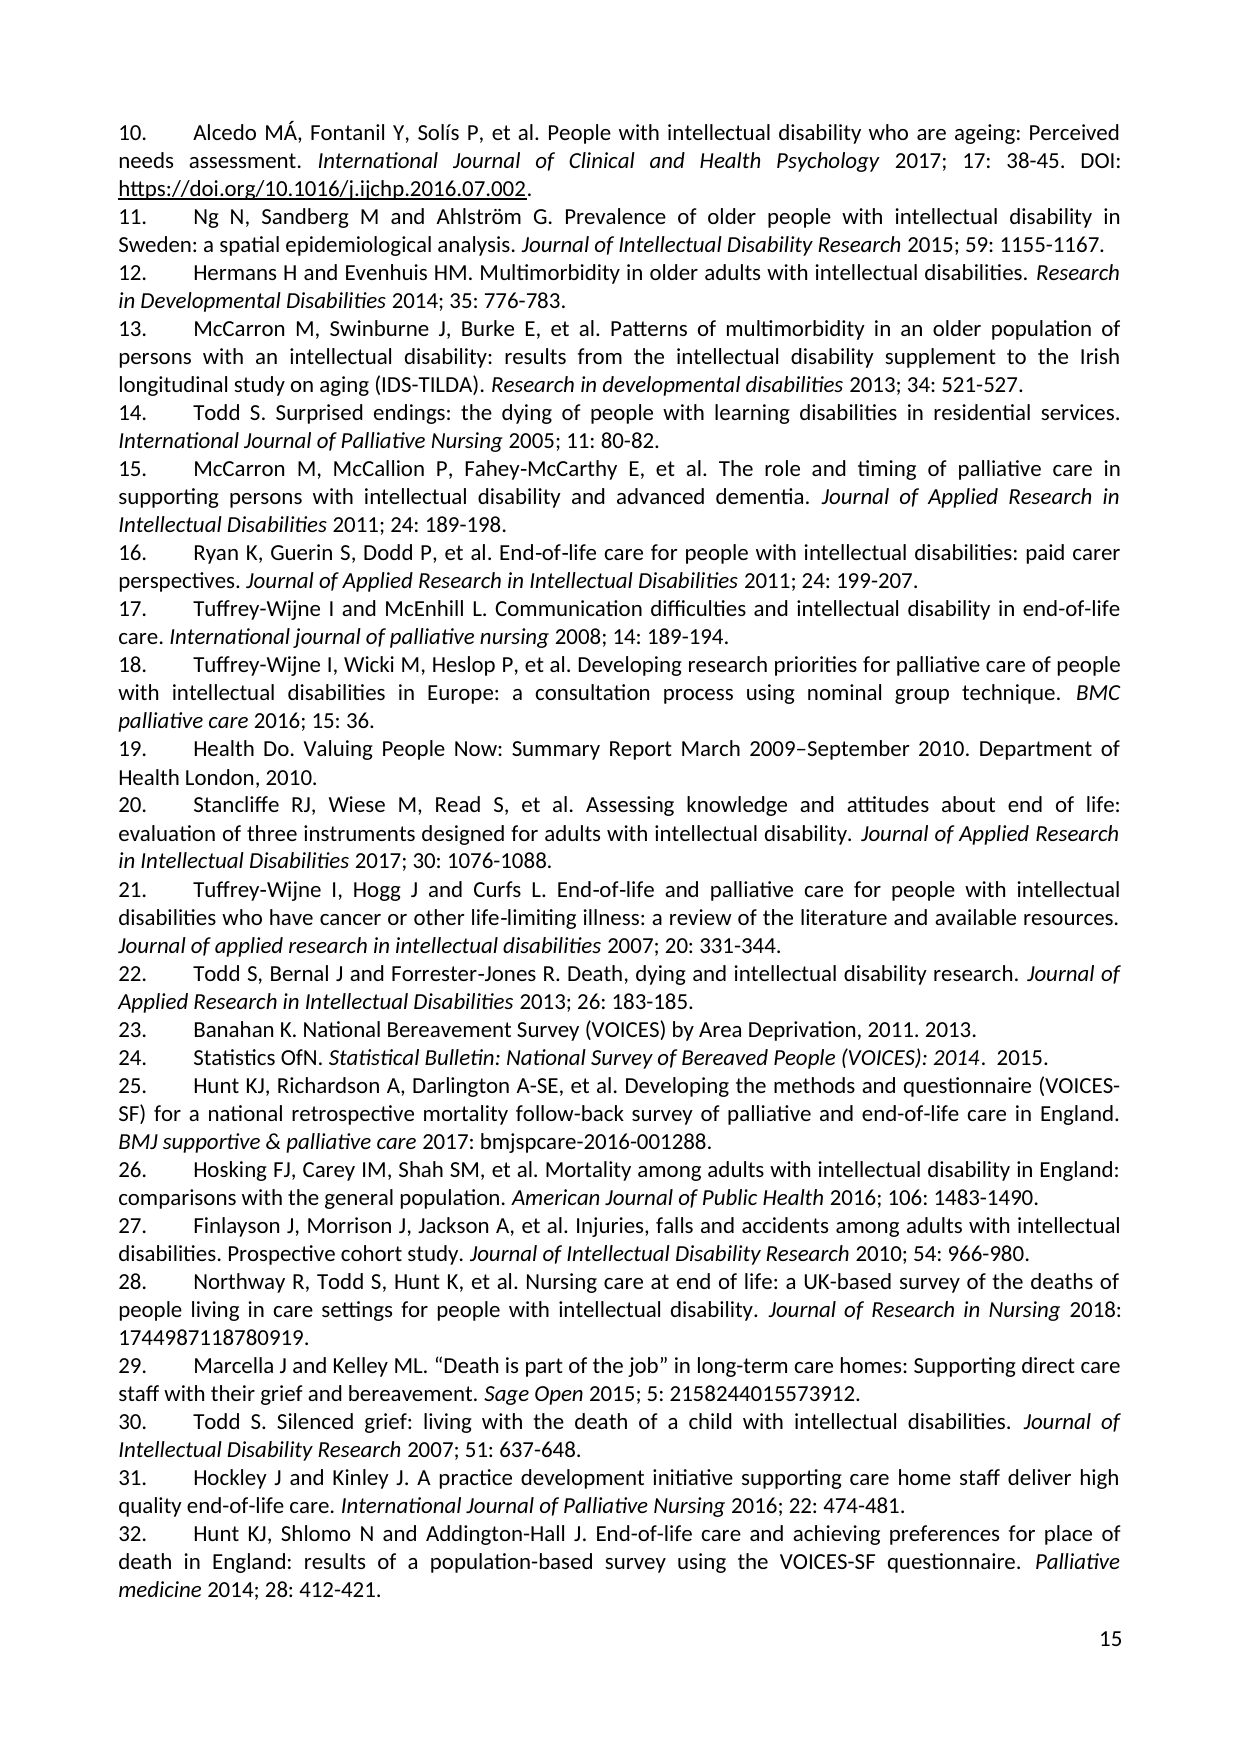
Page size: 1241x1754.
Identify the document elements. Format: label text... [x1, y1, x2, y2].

text 15. McCarron M, McCallion P, Fahey‐McCarthy E, et al. The role and timing of palliative care in supporting persons with intellectual disability and advanced dementia. Journal of Applied Research in Intellectual Disabilities 2011; 24: 189-198. [118, 454, 1122, 538]
text 20. Stancliffe RJ, Wiese M, Read S, et al. Assessing knowledge and attitudes about end of life: evaluation of three instruments designed for adults with intellectual disability. Journal of Applied Research in Intellectual Disabilities 2017; 30: 1076-1088. [118, 791, 1122, 875]
text 24. Statistics OfN. Statistical Bulletin: National Survey of Bereaved People (VOICES): 2014. 2015. [118, 1043, 1122, 1071]
text 14. Todd S. Surprised endings: the dying of people with learning disabilities in residential services. International Journal of Palliative Nursing 2005; 11: 80-82. [118, 398, 1122, 454]
text 30. Todd S. Silenced grief: living with the death of a child with intellectual disabilities. Journal of Intellectual Disability Research 2007; 51: 637-648. [118, 1407, 1122, 1463]
text 19. Health Do. Valuing People Now: Summary Report March 2009–September 2010. Department of Health London, 2010. [118, 734, 1122, 791]
text 21. Tuffrey‐Wijne I, Hogg J and Curfs L. End‐of‐life and palliative care for people with intellectual disabilities who have cancer or other life‐limiting illness: a review of the literature and available resources. Journal of applied research in intellectual disabilities 2007; 20: 331-344. [118, 875, 1122, 959]
text 22. Todd S, Bernal J and Forrester‐Jones R. Death, dying and intellectual disability research. Journal of Applied Research in Intellectual Disabilities 2013; 26: 183-185. [118, 959, 1122, 1015]
text 18. Tuffrey-Wijne I, Wicki M, Heslop P, et al. Developing research priorities for palliative care of people with intellectual disabilities in Europe: a consultation process using nominal group technique. BMC palliative care 2016; 15: 36. [118, 651, 1122, 734]
text 16. Ryan K, Guerin S, Dodd P, et al. End‐of‐life care for people with intellectual disabilities: paid carer perspectives. Journal of Applied Research in Intellectual Disabilities 2011; 24: 199-207. [118, 538, 1122, 594]
text 28. Northway R, Todd S, Hunt K, et al. Nursing care at end of life: a UK-based survey of the deaths of people living in care settings for people with intellectual disability. Journal of Research in Nursing 2018: 1744987118780919. [118, 1267, 1122, 1351]
text 12. Hermans H and Evenhuis HM. Multimorbidity in older adults with intellectual disabilities. Research in Developmental Disabilities 2014; 35: 776-783. [118, 258, 1122, 314]
text 27. Finlayson J, Morrison J, Jackson A, et al. Injuries, falls and accidents among adults with intellectual disabilities. Prospective cohort study. Journal of Intellectual Disability Research 2010; 54: 966-980. [118, 1211, 1122, 1267]
text 10. Alcedo MÁ, Fontanil Y, Solís P, et al. People with intellectual disability who are ageing: Perceived needs assessment. International Journal of Clinical and Health Psychology 2017; 17: 38-45. DOI: https://doi.org/10.1016/j.ijchp.2016.07.002. [118, 118, 1122, 202]
text 31. Hockley J and Kinley J. A practice development initiative supporting care home staff deliver high quality end-of-life care. International Journal of Palliative Nursing 2016; 22: 474-481. [118, 1463, 1122, 1519]
text 11. Ng N, Sandberg M and Ahlström G. Prevalence of older people with intellectual disability in Sweden: a spatial epidemiological analysis. Journal of Intellectual Disability Research 2015; 59: 1155-1167. [118, 202, 1122, 258]
text 32. Hunt KJ, Shlomo N and Addington-Hall J. End-of-life care and achieving preferences for place of death in England: results of a population-based survey using the VOICES-SF questionnaire. Palliative medicine 2014; 28: 412-421. [118, 1519, 1122, 1603]
text 26. Hosking FJ, Carey IM, Shah SM, et al. Mortality among adults with intellectual disability in England: comparisons with the general population. American Journal of Public Health 2016; 106: 1483-1490. [118, 1155, 1122, 1211]
text 25. Hunt KJ, Richardson A, Darlington A-SE, et al. Developing the methods and questionnaire (VOICES-SF) for a national retrospective mortality follow-back survey of palliative and end-of-life care in England. BMJ supportive & palliative care 2017: bmjspcare-2016-001288. [118, 1071, 1122, 1155]
text 13. McCarron M, Swinburne J, Burke E, et al. Patterns of multimorbidity in an older population of persons with an intellectual disability: results from the intellectual disability supplement to the Irish longitudinal study on aging (IDS-TILDA). Research in developmental disabilities 2013; 34: 521-527. [118, 314, 1122, 398]
text 17. Tuffrey-Wijne I and McEnhill L. Communication difficulties and intellectual disability in end-of-life care. International journal of palliative nursing 2008; 14: 189-194. [118, 594, 1122, 651]
text 23. Banahan K. National Bereavement Survey (VOICES) by Area Deprivation, 2011. 2013. [118, 1015, 1122, 1043]
text 29. Marcella J and Kelley ML. “Death is part of the job” in long-term care homes: Supporting direct care staff with their grief and bereavement. Sage Open 2015; 5: 2158244015573912. [118, 1351, 1122, 1407]
